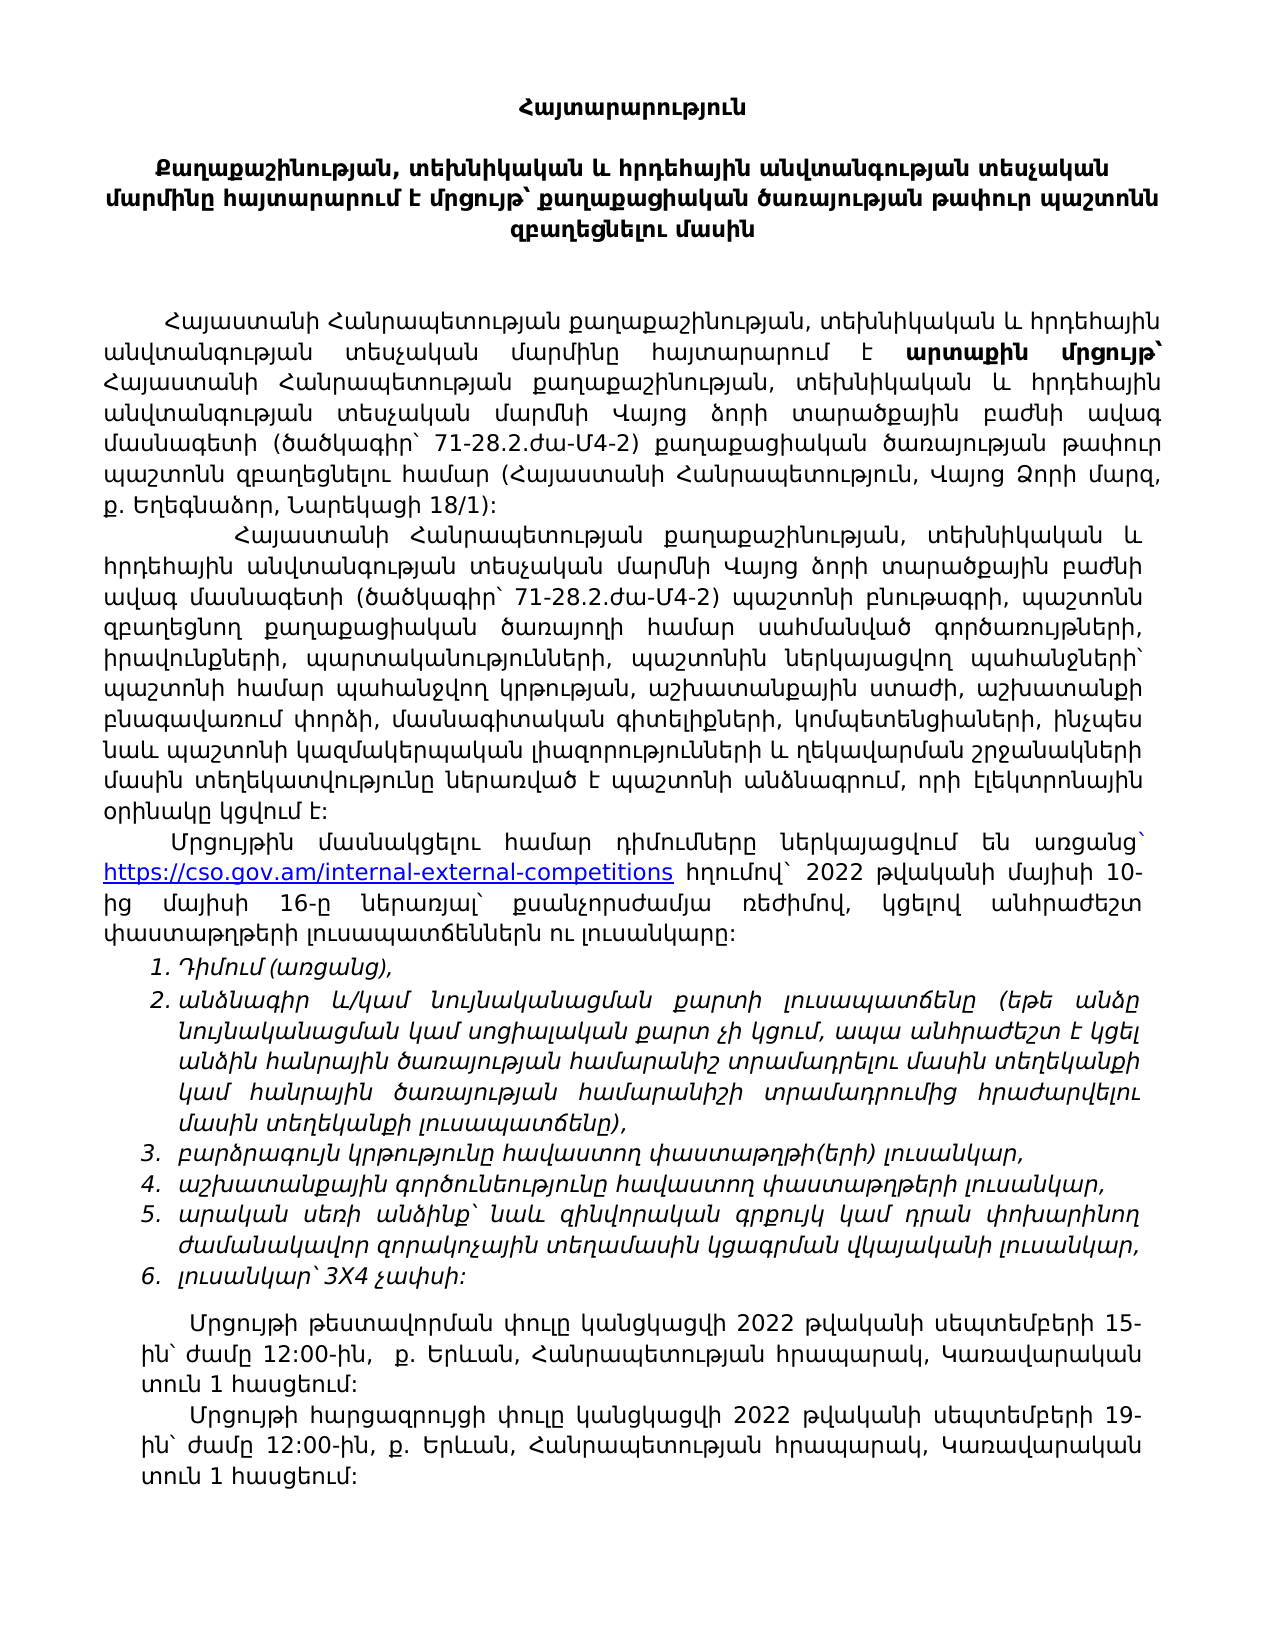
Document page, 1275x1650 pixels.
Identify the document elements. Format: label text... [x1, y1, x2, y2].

text Հայտարարություն [103, 94, 1162, 120]
text Մրցույթին մասնակցելու համար դիմումները ներկայացվում են առցանց՝ https://cso.gov.am/internal-external-competitions հղումով` 2022 թվականի մայիսի 10-ից մայիսի 16-ը ներառյալ՝ քսանչորսժամյա ռեժիմով, կցելով անհրաժեշտ փաստաթղթերի լուսապատճեններն ու լուսանկարը: [103, 829, 1144, 947]
text Քաղաքաշինության, տեխնիկական և հրդեհային անվտանգության տեսչական մարմինը հայտարարում է մրցույթ՝ քաղաքացիական ծառայության թափուր պաշտոնն զբաղեցնելու մասին [103, 155, 1162, 243]
list լուսանկար՝ 3X4 չափսի: [141, 1263, 1131, 1289]
list անձնագիր և/կամ նույնականացման քարտի լուսապատճենը (եթե անձը նույնականացման կամ սոցիալական քարտ չի կցում, ապա անհրաժեշտ է կցել անձին հանրային ծառայության համարանիշ տրամադրելու մասին տեղեկանքի կամ հանրային ծառայության համարանիշի տրամադրումից հրաժարվելու մասին տեղեկանքի լուսապատճենը), [150, 987, 1144, 1136]
list բարձրագույն կրթությունը հավաստող փաստաթղթի(երի) լուսանկար, [141, 1140, 1144, 1167]
list աշխատանքային գործունեությունը հավաստող փաստաթղթերի լուսանկար, [141, 1171, 1144, 1198]
text Մրցույթի թեստավորման փուլը կանցկացվի 2022 թվականի սեպտեմբերի 15-ին՝ ժամը 12:00-ին, ք. Երևան, Հանրապետության հրապարակ, Կառավարական տուն 1 հասցեում: [141, 1310, 1144, 1398]
text Հայաստանի Հանրապետության քաղաքաշինության, տեխնիկական և հրդեհային անվտանգության տեսչական մարմինը հայտարարում է արտաքին մրցույթ՝ Հայաստանի Հանրապետության քաղաքաշինության, տեխնիկական և հրդեհային անվտանգության տեսչական մարմնի Վայոց ձորի տարածքային բաժնի ավագ մասնագետի (ծածկագիր՝ 71-28.2.ժա-Մ4-2) քաղաքացիական ծառայության թափուր պաշտոնն զբաղեցնելու համար (Հայաստանի Հանրապետություն, Վայոց Ձորի մարզ, ք․ Եղեգնաձոր, Նարեկացի 18/1): [103, 308, 1162, 518]
text Հայաստանի Հանրապետության քաղաքաշինության, տեխնիկական և հրդեհային անվտանգության տեսչական մարմնի Վայոց ձորի տարածքային բաժնի ավագ մասնագետի (ծածկագիր՝ 71-28.2.ժա-Մ4-2) պաշտոնի բնութագրի, պաշտոնն զբաղեցնող քաղաքացիական ծառայողի համար սահմանված գործառույթների, իրավունքների, պարտականությունների, պաշտոնին ներկայացվող պահանջների՝ պաշտոնի համար պահանջվող կրթության, աշխատանքային ստաժի, աշխատանքի բնագավառում փորձի, մասնագիտական գիտելիքների, կոմպետենցիաների, ինչպես նաև պաշտոնի կազմակերպական լիազորությունների և ղեկավարման շրջանակների մասին տեղեկատվությունը ներառված է պաշտոնի անձնագրում, որի էլեկտրոնային օրինակը կցվում է: [103, 522, 1144, 825]
list արական սեռի անձինք՝ նաև զինվորական գրքույկ կամ դրան փոխարինող ժամանակավոր զորակոչային տեղամասին կցագրման վկայականի լուսանկար, [141, 1202, 1144, 1259]
list Դիմում (առցանց), [150, 951, 1131, 982]
text Մրցույթի հարցազրույցի փուլը կանցկացվի 2022 թվականի սեպտեմբերի 19-ին՝ ժամը 12:00-ին, ք. Երևան, Հանրապետության հրապարակ, Կառավարական տուն 1 հասցեում: [141, 1402, 1144, 1490]
